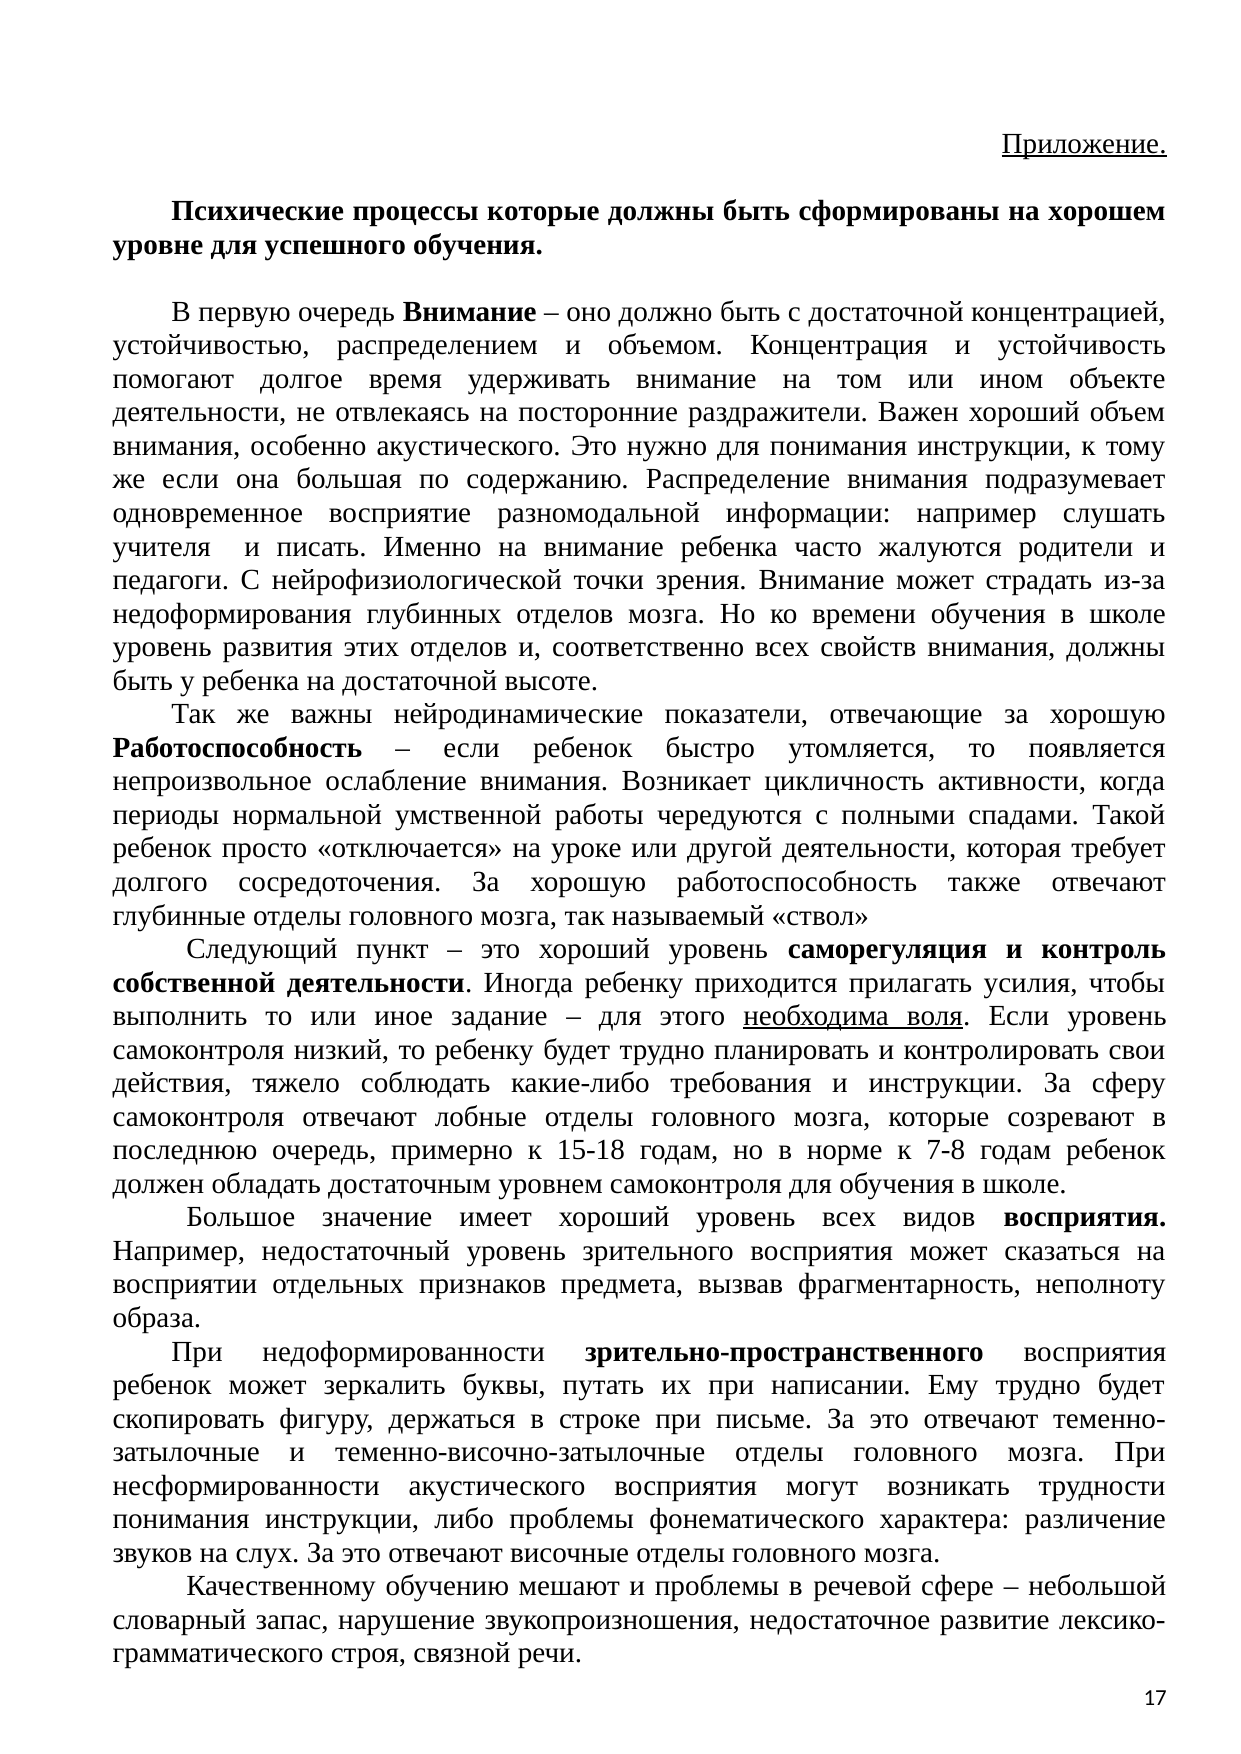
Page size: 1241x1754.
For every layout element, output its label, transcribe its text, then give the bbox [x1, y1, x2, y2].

text Качественному обучению мешают и проблемы в речевой сфере – небольшой словарный запас, нарушение звукопроизношения, недостаточное развитие лексико-грамматического строя, связной речи. [112, 1568, 1166, 1669]
text Психические процессы которые должны быть сформированы на хорошем уровне для успешного обучения. [112, 193, 1166, 260]
text Так же важны нейродинамические показатели, отвечающие за хорошую Работоспособность – если ребенок быстро утомляется, то появляется непроизвольное ослабление внимания. Возникает цикличность активности, когда периоды нормальной умственной работы чередуются с полными спадами. Такой ребенок просто «отключается» на уроке или другой деятельности, которая требует долгого сосредоточения. За хорошую работоспособность также отвечают глубинные отделы головного мозга, так называемый «ствол» [112, 696, 1166, 931]
text Большое значение имеет хороший уровень всех видов восприятия. Например, недостаточный уровень зрительного восприятия может сказаться на восприятии отдельных признаков предмета, вызвав фрагментарность, неполноту образа. [112, 1199, 1166, 1334]
text Приложение. [112, 126, 1166, 160]
text В первую очередь Внимание – оно должно быть с достаточной концентрацией, устойчивостью, распределением и объемом. Концентрация и устойчивость помогают долгое время удерживать внимание на том или ином объекте деятельности, не отвлекаясь на посторонние раздражители. Важен хороший объем внимания, особенно акустического. Это нужно для понимания инструкции, к тому же если она большая по содержанию. Распределение внимания подразумевает одновременное восприятие разномодальной информации: например слушать учителя и писать. Именно на внимание ребенка часто жалуются родители и педагоги. С нейрофизиологической точки зрения. Внимание может страдать из-за недоформирования глубинных отделов мозга. Но ко времени обучения в школе уровень развития этих отделов и, соответственно всех свойств внимания, должны быть у ребенка на достаточной высоте. [112, 294, 1166, 696]
text Следующий пункт – это хороший уровень саморегуляция и контроль собственной деятельности. Иногда ребенку приходится прилагать усилия, чтобы выполнить то или иное задание – для этого необходима воля. Если уровень самоконтроля низкий, то ребенку будет трудно планировать и контролировать свои действия, тяжело соблюдать какие-либо требования и инструкции. За сферу самоконтроля отвечают лобные отделы головного мозга, которые созревают в последнюю очередь, примерно к 15-18 годам, но в норме к 7-8 годам ребенок должен обладать достаточным уровнем самоконтроля для обучения в школе. [112, 931, 1166, 1199]
text При недоформированности зрительно-пространственного восприятия ребенок может зеркалить буквы, путать их при написании. Ему трудно будет скопировать фигуру, держаться в строке при письме. За это отвечают теменно-затылочные и теменно-височно-затылочные отделы головного мозга. При несформированности акустического восприятия могут возникать трудности понимания инструкции, либо проблемы фонематического характера: различение звуков на слух. За это отвечают височные отделы головного мозга. [112, 1334, 1166, 1568]
